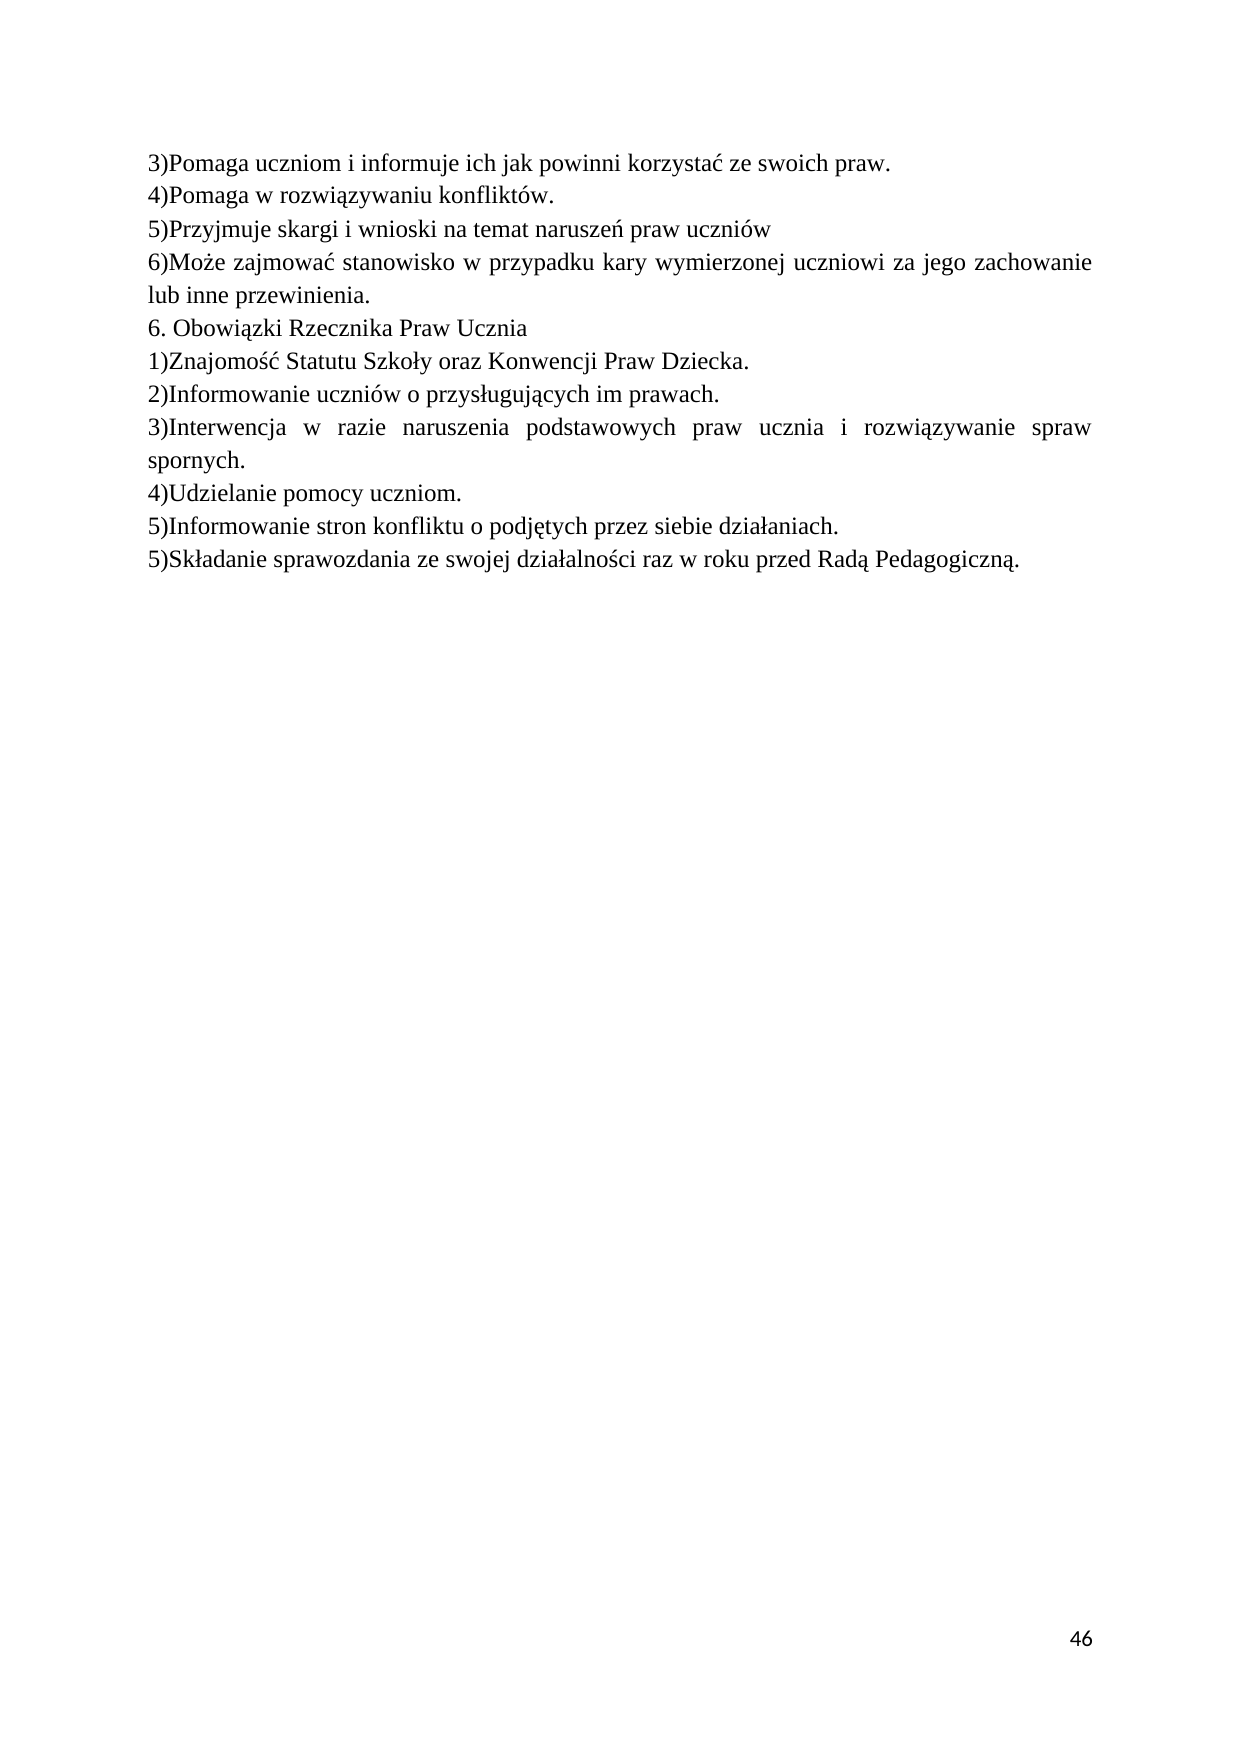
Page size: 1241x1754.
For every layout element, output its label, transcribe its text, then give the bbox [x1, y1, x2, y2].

text 1)Znajomość Statutu Szkoły oraz Konwencji Praw Dziecka. [148, 346, 1093, 374]
text 5)Przyjmuje skargi i wnioski na temat naruszeń praw uczniów [148, 214, 1093, 242]
text 2)Informowanie uczniów o przysługujących im prawach. [148, 379, 1093, 407]
text 5)Składanie sprawozdania ze swojej działalności raz w roku przed Radą Pedagogiczną. [148, 544, 1093, 573]
text 3)Interwencja w razie naruszenia podstawowych praw ucznia i rozwiązywanie spraw spornych. [148, 412, 1093, 473]
text 6. Obowiązki Rzecznika Praw Ucznia [148, 313, 1093, 341]
text 4)Udzielanie pomocy uczniom. [148, 478, 1093, 507]
text 6)Może zajmować stanowisko w przypadku kary wymierzonej uczniowi za jego zachowanie lub inne przewinienia. [148, 247, 1093, 308]
text 4)Pomaga w rozwiązywaniu konfliktów. [148, 181, 1093, 209]
text 5)Informowanie stron konfliktu o podjętych przez siebie działaniach. [148, 511, 1093, 539]
text 3)Pomaga uczniom i informuje ich jak powinni korzystać ze swoich praw. [148, 148, 1093, 176]
